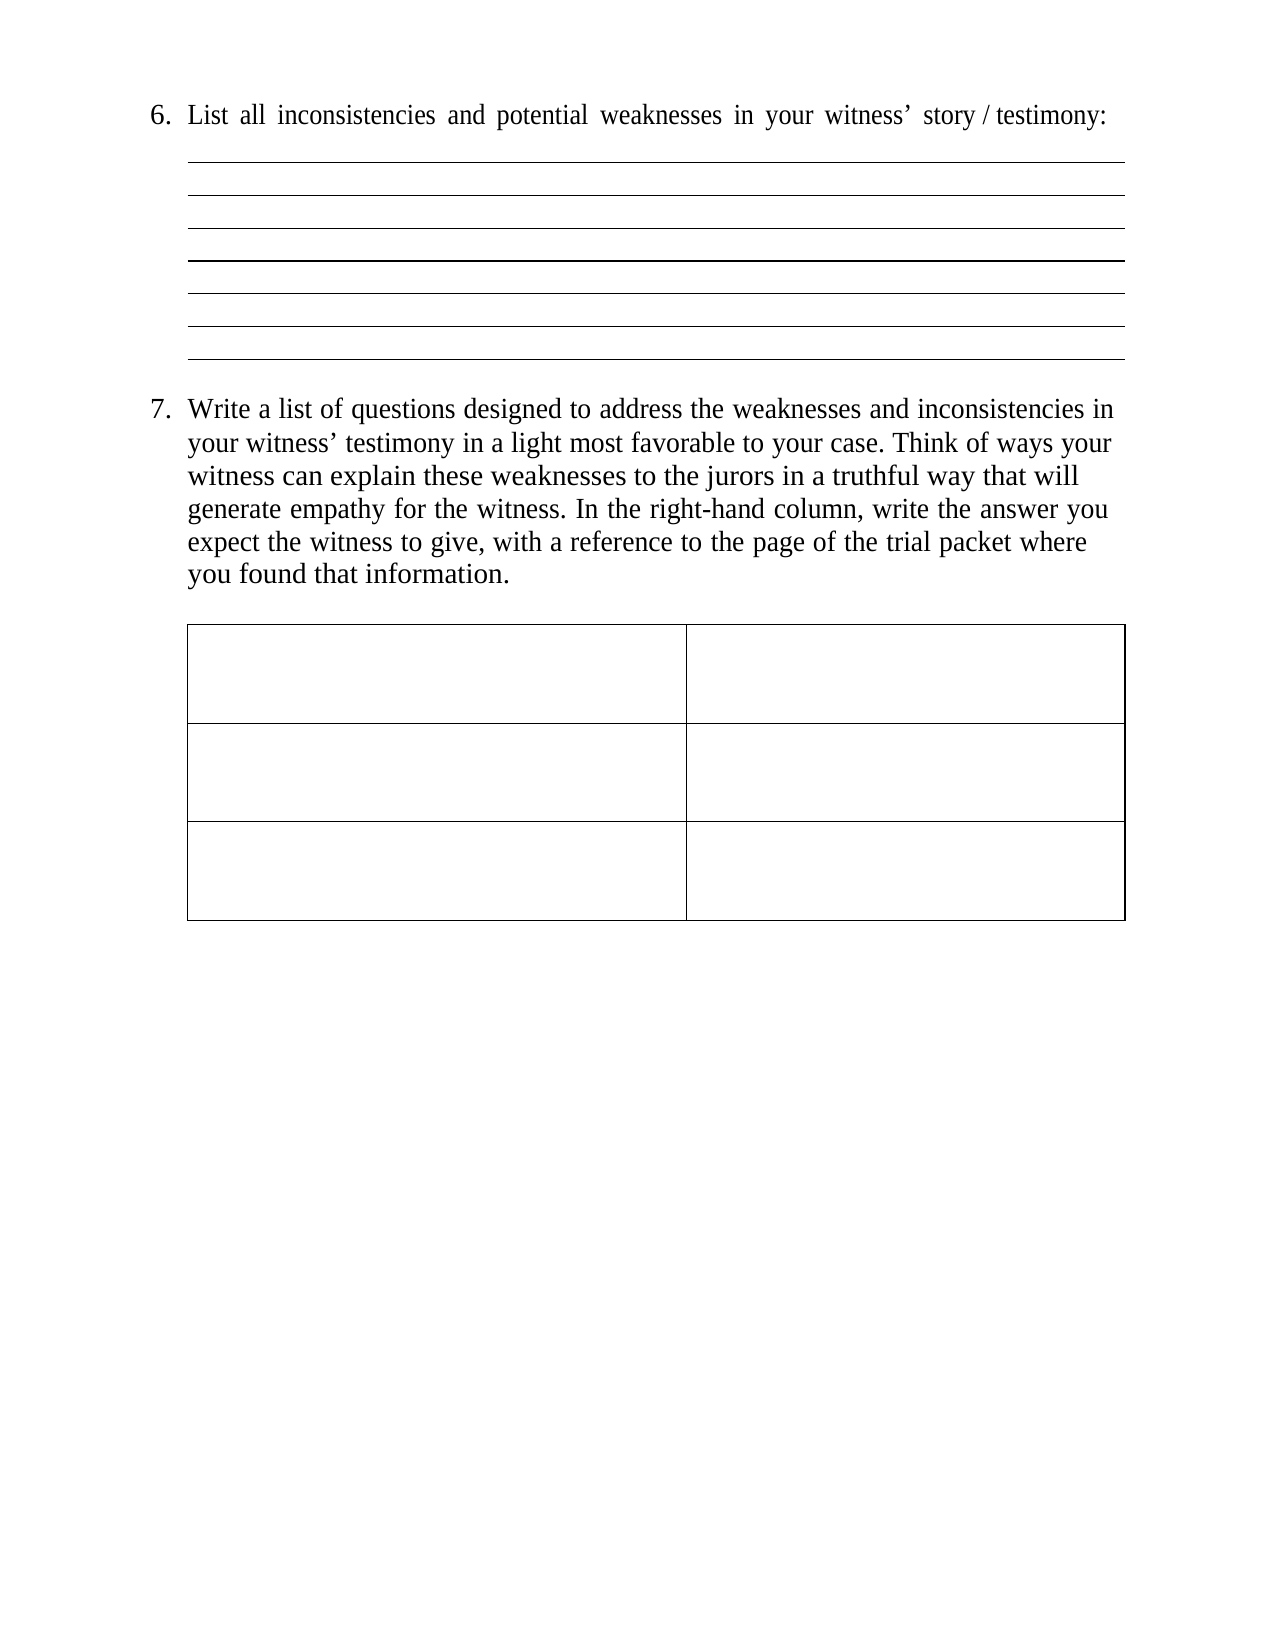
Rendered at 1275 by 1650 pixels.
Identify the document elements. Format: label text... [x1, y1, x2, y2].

list Write a list of questions designed to address the weaknesses and inconsistencies in your witness’ testimony in a light most favorable to your case. Think of ways your witness can explain these weaknesses to the jurors in a truthful way that will generate empathy for the witness. In the right-hand column, write the answer you expect the witness to give, with a reference to the page of the trial packet where you found that information. [150, 393, 1118, 590]
table_header [188, 625, 686, 723]
table_header [687, 625, 1124, 723]
list List all inconsistencies and potential weaknesses in your witness’ story / testimony: [150, 97, 1204, 130]
table_cell [188, 822, 686, 919]
table_cell [687, 724, 1124, 821]
table_cell [687, 822, 1124, 919]
table_cell [188, 724, 686, 821]
